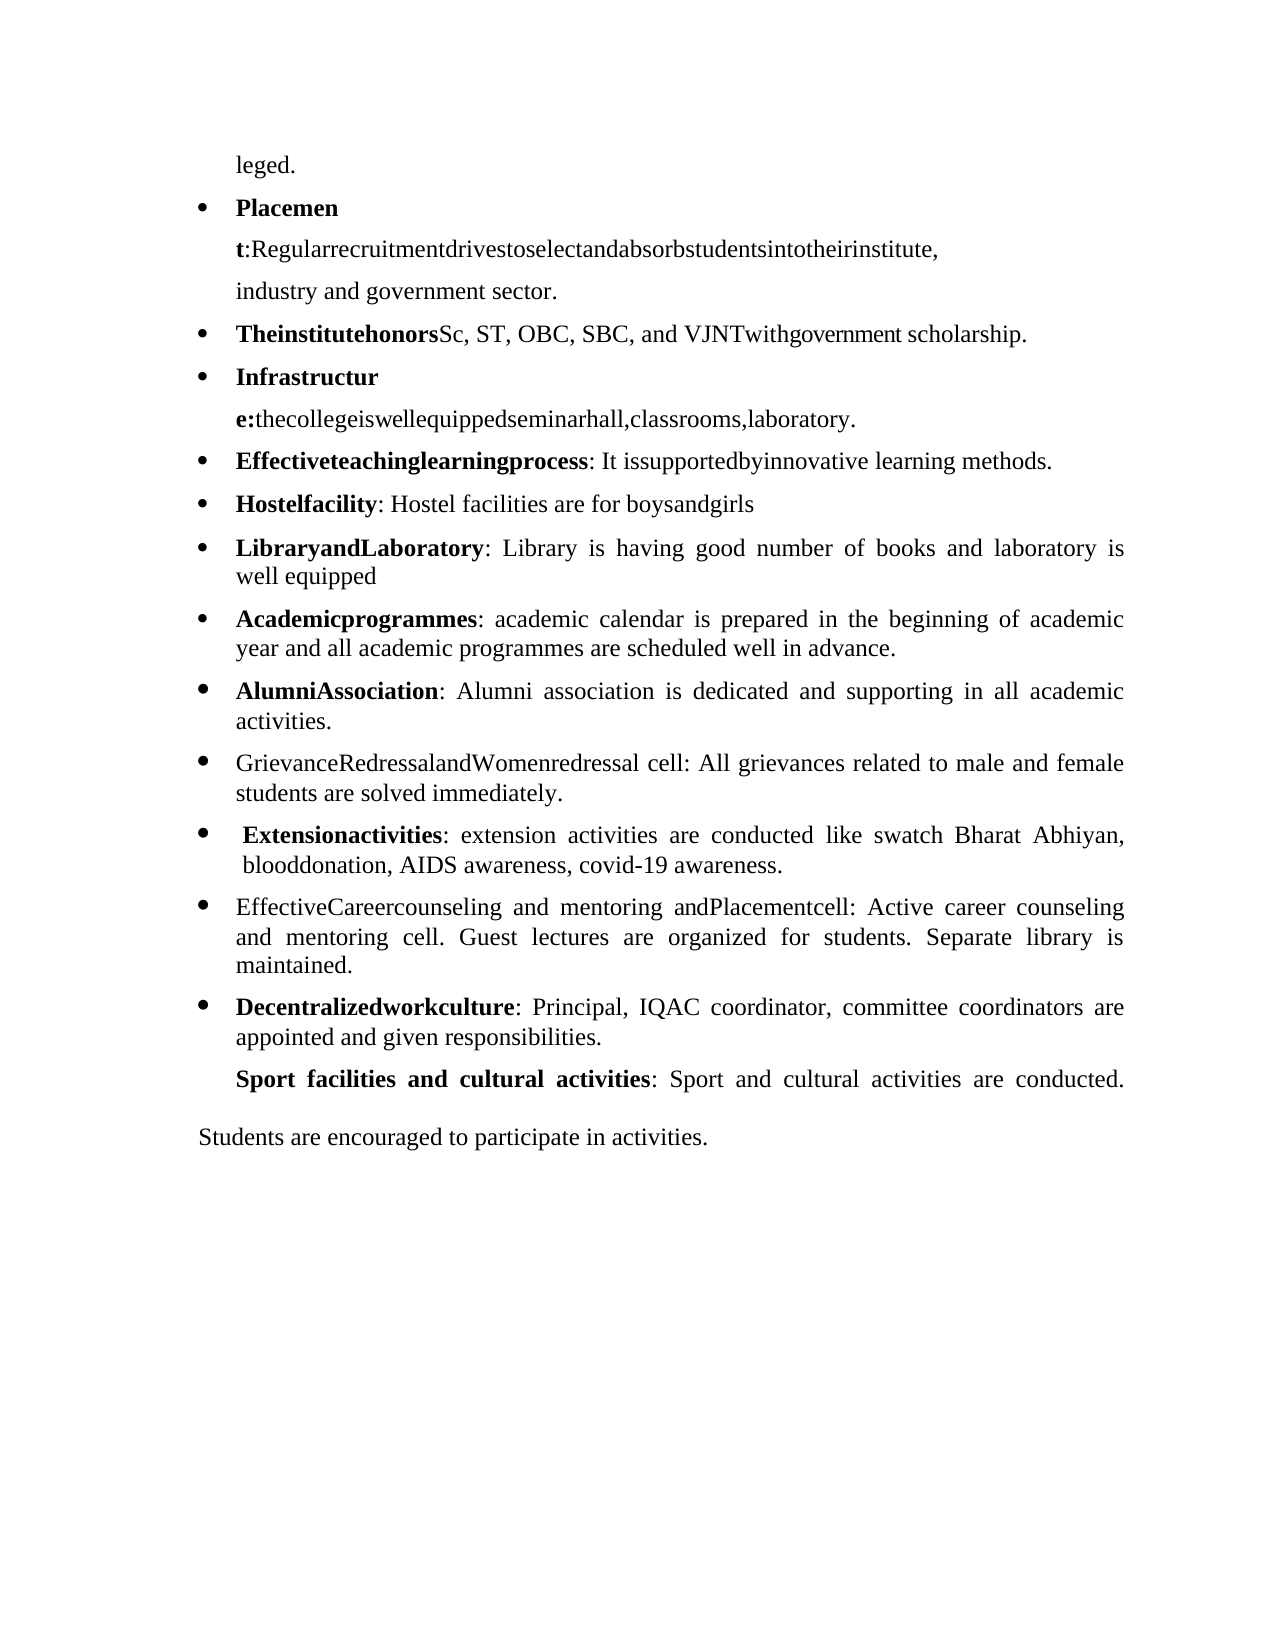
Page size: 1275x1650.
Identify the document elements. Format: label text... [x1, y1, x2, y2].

list AlumniAssociation: Alumni association is dedicated and supporting in all academic activities. [198, 676, 1125, 735]
list Sport facilities and cultural activities: Sport and cultural activities are conducted. Students are encouraged to participate in activities. [198, 1064, 1125, 1151]
list Decentralizedworkculture: Principal, IQAC coordinator, committee coordinators are appointed and given responsibilities. [198, 992, 1125, 1051]
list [198, 150, 1029, 179]
list GrievanceRedressalandWomenredressal cell: All grievances related to male and female students are solved immediately. [198, 748, 1125, 807]
list Effectiveteachinglearningprocess: It issupportedbyinnovative learning methods. [198, 446, 1125, 475]
list Extensionactivities: extension activities are conducted like swatch Bharat Abhiyan, blooddonation, AIDS awareness, covid-19 awareness. [198, 820, 1125, 879]
list TheinstitutehonorsSc, ST, OBC, SBC, and VJNTwithgovernment scholarship. [198, 319, 1125, 348]
list LibraryandLaboratory: Library is having good number of books and laboratory is well equipped [198, 533, 1125, 590]
list Academicprogrammes: academic calendar is prepared in the beginning of academic year and all academic programmes are scheduled well in advance. [198, 604, 1125, 662]
list Hostelfacility: Hostel facilities are for boysandgirls [198, 489, 1125, 518]
list Infrastructure:thecollegeiswellequippedseminarhall,classrooms,laboratory. [198, 362, 940, 433]
list Placement:Regularrecruitmentdrivestoselectandabsorbstudentsintotheirinstitute, industry and government sector. [198, 193, 977, 305]
list EffectiveCareercounseling and mentoring andPlacementcell: Active career counseling and mentoring cell. Guest lectures are organized for students. Separate library is maintained. [198, 892, 1125, 979]
